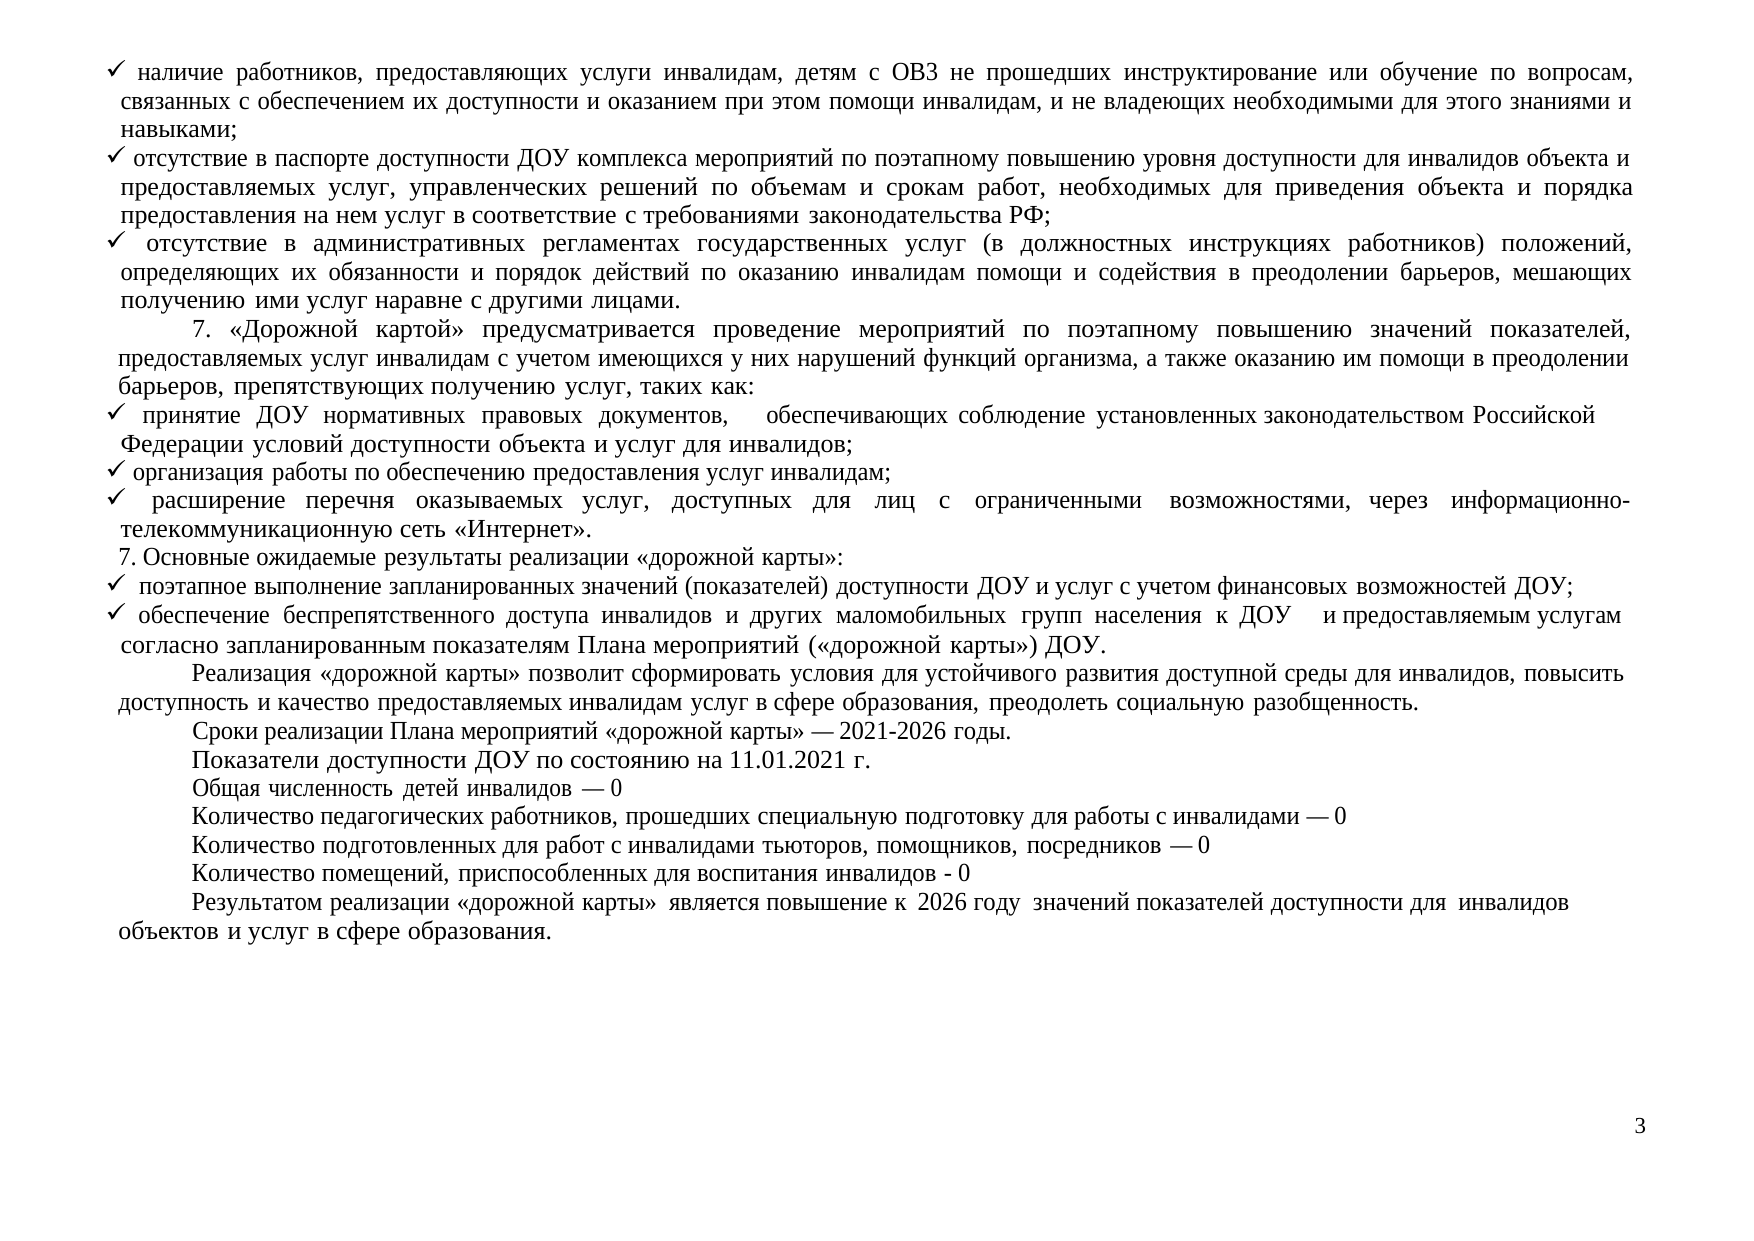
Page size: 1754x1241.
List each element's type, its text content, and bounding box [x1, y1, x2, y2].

list наличие работников, предоставляющих услуги инвалидам, детям с OB3 не прошедших инструктирование или обучение по вопросам, связанных с обеспечением их доступности и оказанием при этом помощи инвалидам, и не владеющих необходимыми для этого знаниями и навыками; [105, 58, 1634, 143]
list отсутствие в административных регламентах государственных услуг (в должностных инструкциях работников) положений, определяющих их обязанности и порядок действий по оказанию инвалидам помощи и содействия в преодолении барьеров, мешающих получению ими услуг наравне с другими лицами. [105, 229, 1632, 314]
list организация работы по обеспечению предоставления услуг инвалидам; [105, 458, 1646, 486]
list расширение перечня оказываемых услуг, доступных для лиц с ограниченными возможностями, через информационно- телекоммуникационную сеть «Интернет». [105, 486, 1635, 543]
text Количество педагогических работников, прошедших специальную подготовку для работы с инвалидами — 0 Количество подготовленных для работ с инвалидами тьюторов, помощников, посредников — 0 [191, 802, 1467, 859]
text Результатом реализации «дорожной карты» является повышение к 2026 году значений показателей доступности для инвалидов объектов и услуг в сфере образования. [118, 887, 1646, 945]
text Реализация «дорожной карты» позволит сформировать условия для устойчивого развития доступной среды для инвалидов, повысить доступность и качество предоставляемых инвалидам услуг в сфере образования, преодолеть социальную разобщенность. [118, 659, 1646, 716]
text 7. Основные ожидаемые результаты реализации «дорожной карты»: [118, 543, 1646, 571]
text 7. «Дорожной картой» предусматривается проведение мероприятий по поэтапному повышению значений показателей, предоставляемых услуг инвалидам с учетом имеющихся у них нарушений функций организма, а также оказанию им помощи в преодолении барьеров, препятствующих получению услуг, таких как: [118, 314, 1631, 400]
list принятие ДОУ нормативных правовых документов, обеспечивающих соблюдение установленных законодательством Российской Федерации условий доступности объекта и услуг для инвалидов; [105, 400, 1630, 458]
list отсутствие в паспорте доступности ДОУ комплекса мероприятий по поэтапному повышению уровня доступности для инвалидов объекта и предоставляемых услуг, управленческих решений по объемам и срокам работ, необходимых для приведения объекта и порядка предоставления на нем услуг в соответствие с требованиями законодательства РФ; [105, 143, 1633, 229]
text Количество помещений, приспособленных для воспитания инвалидов - 0 [191, 859, 1646, 887]
list поэтапное выполнение запланированных значений (показателей) доступности ДОУ и услуг с учетом финансовых возможностей ДОУ; [105, 571, 1646, 600]
text Сроки реализации Плана мероприятий «дорожной карты» — 2021-2026 годы. Показатели доступности ДОУ по состоянию на 11.01.2021 г. [191, 716, 1137, 774]
text Общая численность детей инвалидов — 0 [192, 774, 1646, 802]
list обеспечение беспрепятственного доступа инвалидов и других маломобильных групп населения к ДОУ и предоставляемым услугам согласно запланированным показателям Плана мероприятий («дорожной карты») ДОУ. [105, 600, 1634, 659]
